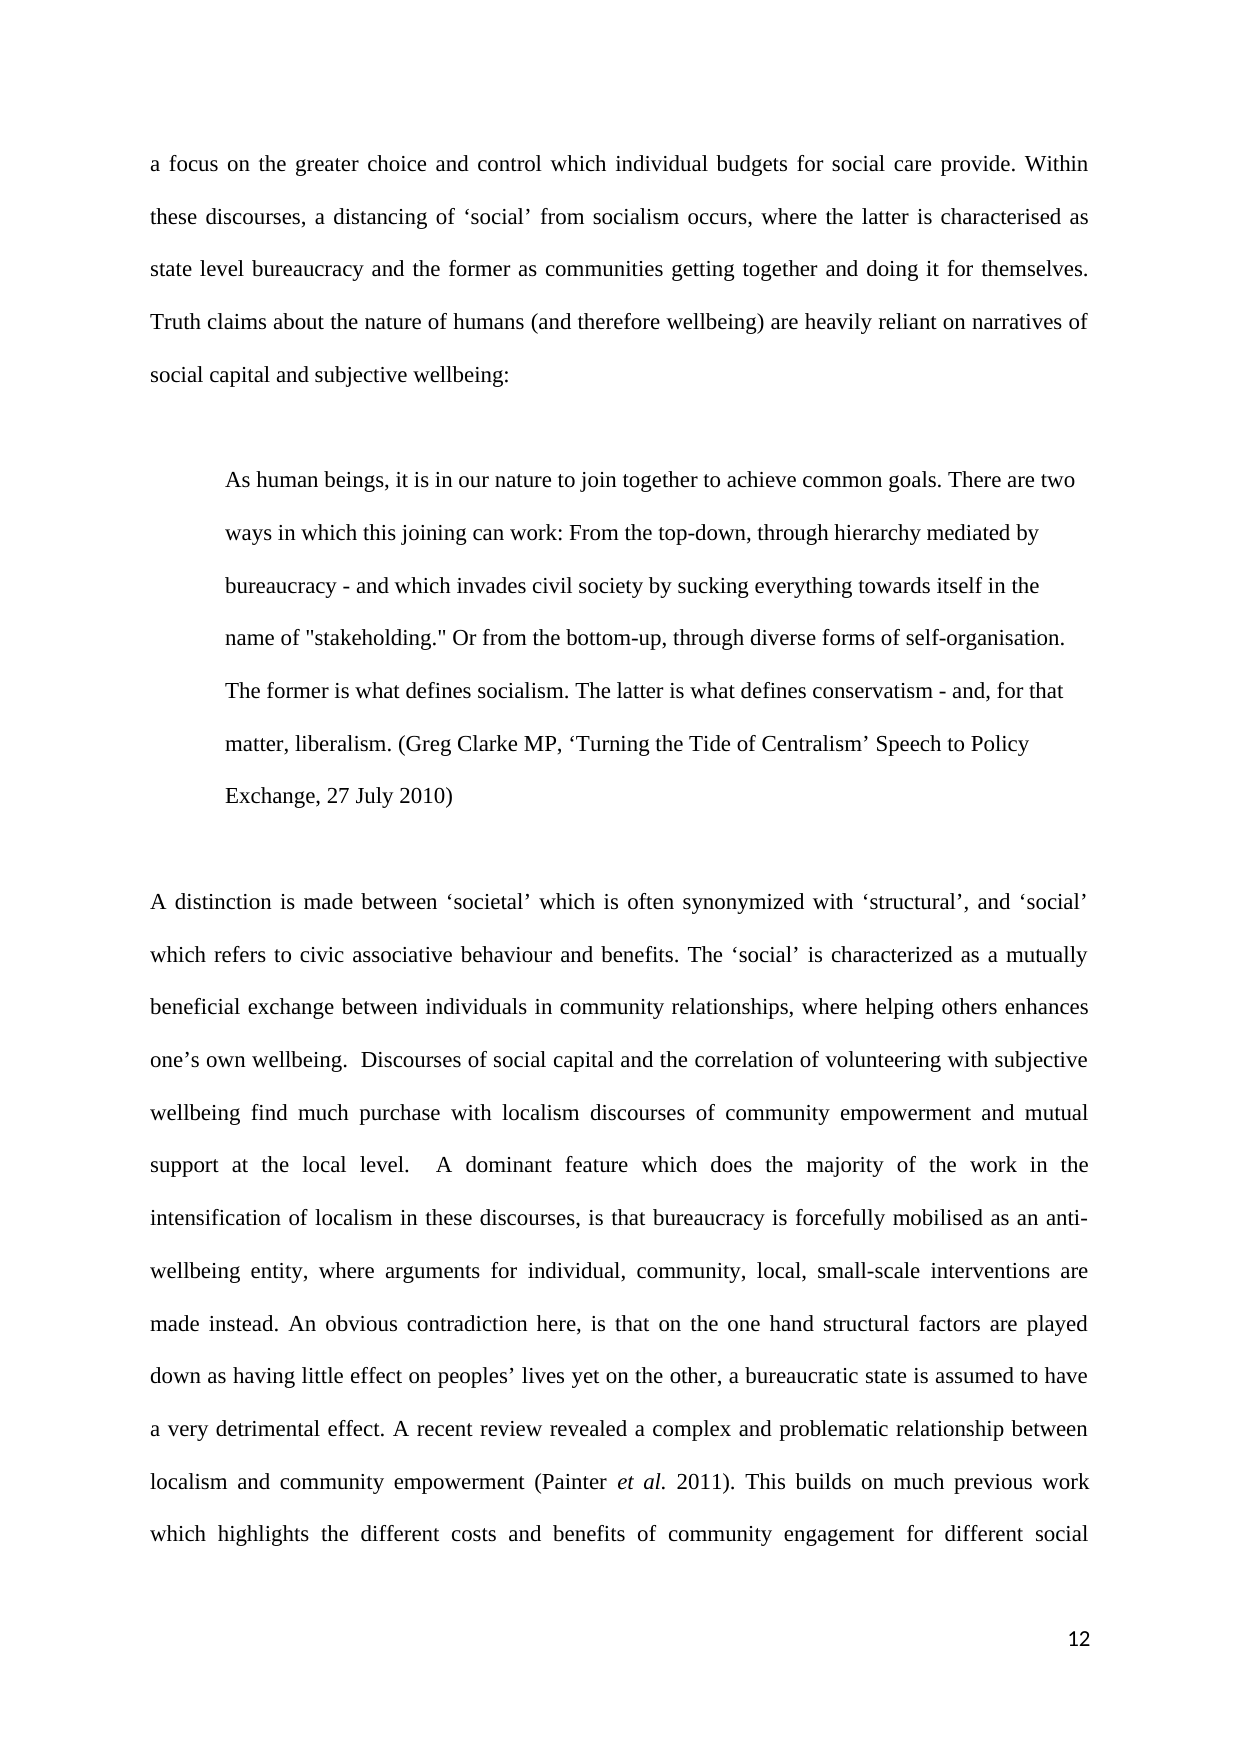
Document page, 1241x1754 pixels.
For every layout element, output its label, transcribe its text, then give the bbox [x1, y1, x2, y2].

text As human beings, it is in our nature to join together to achieve common goals. There are two ways in which this joining can work: From the top-down, through hierarchy mediated by bureaucracy - and which invades civil society by sucking everything towards itself in the name of "stakeholding." Or from the bottom-up, through diverse forms of self-organisation. The former is what defines socialism. The latter is what defines conservatism - and, for that matter, liberalism. (Greg Clarke MP, ‘Turning the Tide of Centralism’ Speech to Policy Exchange, 27 July 2010) [225, 466, 1090, 809]
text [150, 150, 1090, 387]
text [150, 888, 1090, 1547]
